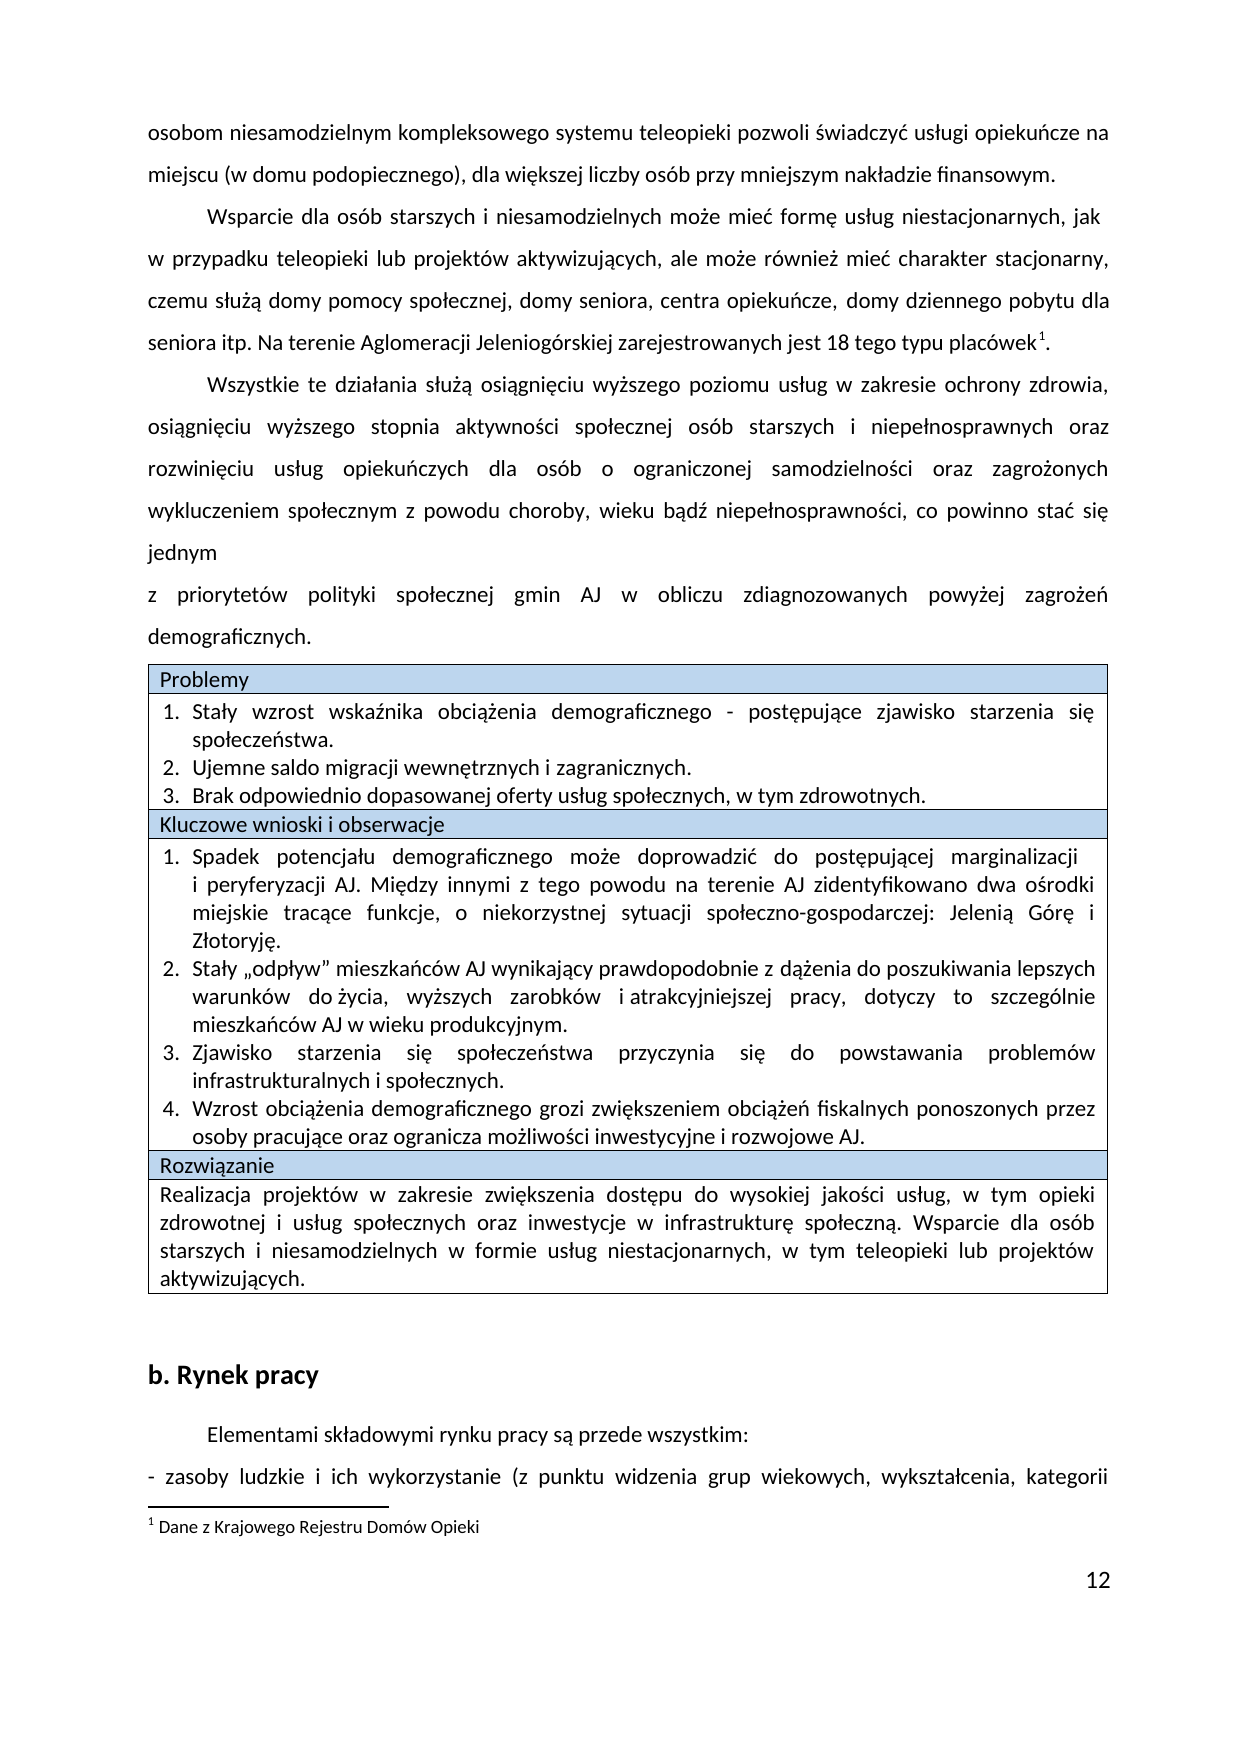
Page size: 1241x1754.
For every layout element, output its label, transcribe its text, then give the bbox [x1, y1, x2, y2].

table_cell Kluczowe wnioski i obserwacje [149, 810, 1107, 838]
text Elementami składowymi rynku pracy są przede wszystkim: [207, 1420, 1110, 1448]
text Wsparcie dla osób starszych i niesamodzielnych może mieć formę usług niestacjonarnych, jak w przypadku teleopieki lub projektów aktywizujących, ale może również mieć charakter stacjonarny, czemu służą domy pomocy społecznej, domy seniora, centra opiekuńcze, domy dziennego pobytu dla seniora itp. Na terenie Aglomeracji Jeleniogórskiej zarejestrowanych jest 18 tego typu placówek. [148, 202, 1110, 356]
table_cell Rozwiązanie [149, 1151, 1107, 1179]
table_cell Spadek potencjału demograficznego może doprowadzić do postępującej marginalizacji i peryferyzacji AJ. Między innymi z tego powodu na terenie AJ zidentyfikowano dwa ośrodki miejskie tracące funkcje, o niekorzystnej sytuacji społeczno-gospodarczej: Jelenią Górę i Złotoryję. Stały „odpływ” mieszkańców AJ wynikający prawdopodobnie z dążenia do poszukiwania lepszych warunków do życia, wyższych zarobków i atrakcyjniejszej pracy, dotyczy to szczególnie mieszkańców AJ w wieku produkcyjnym. Zjawisko starzenia się społeczeństwa przyczynia się do powstawania problemów infrastrukturalnych i społecznych. Wzrost obciążenia demograficznego grozi zwiększeniem obciążeń fiskalnych ponoszonych przez osoby pracujące oraz ogranicza możliwości inwestycyjne i rozwojowe AJ. [149, 839, 1107, 1150]
subtitle b. Rynek pracy [148, 1357, 1110, 1391]
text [148, 1462, 1110, 1490]
text Wszystkie te działania służą osiągnięciu wyższego poziomu usług w zakresie ochrony zdrowia, osiągnięciu wyższego stopnia aktywności społecznej osób starszych i niepełnosprawnych oraz rozwinięciu usług opiekuńczych dla osób o ograniczonej samodzielności oraz zagrożonych wykluczeniem społecznym z powodu choroby, wieku bądź niepełnosprawności, co powinno stać się jednym z priorytetów polityki społecznej gmin AJ w obliczu zdiagnozowanych powyżej zagrożeń demograficznych. [148, 370, 1110, 650]
table_cell Realizacja projektów w zakresie zwiększenia dostępu do wysokiej jakości usług, w tym opieki zdrowotnej i usług społecznych oraz inwestycje w infrastrukturę społeczną. Wsparcie dla osób starszych i niesamodzielnych w formie usług niestacjonarnych, w tym teleopieki lub projektów aktywizujących. [149, 1180, 1107, 1292]
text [148, 118, 1110, 188]
table_cell Stały wzrost wskaźnika obciążenia demograficznego - postępujące zjawisko starzenia się społeczeństwa. Ujemne saldo migracji wewnętrznych i zagranicznych. Brak odpowiednio dopasowanej oferty usług społecznych, w tym zdrowotnych. [149, 694, 1107, 809]
table_header Problemy [149, 665, 1107, 693]
